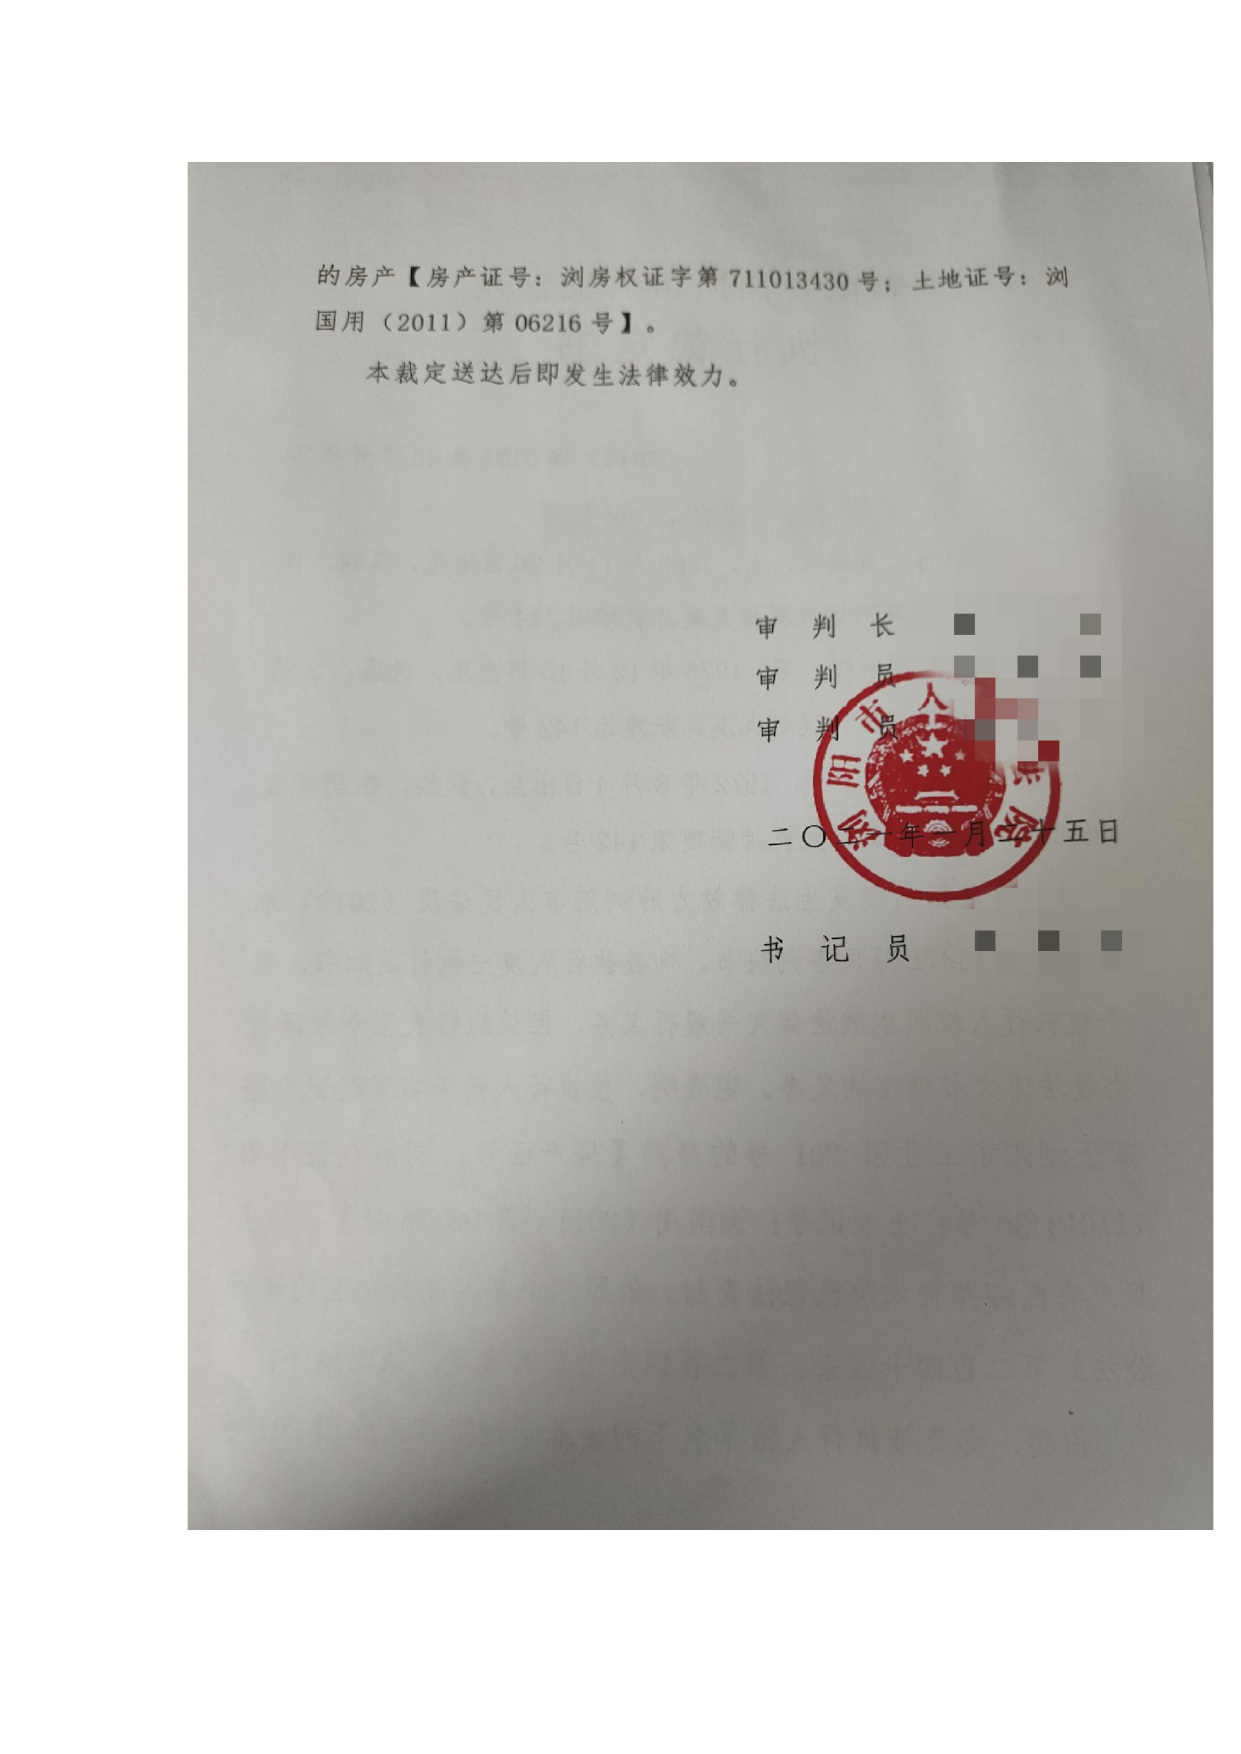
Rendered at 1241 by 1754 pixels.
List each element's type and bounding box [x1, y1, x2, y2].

picture [187, 162, 1214, 1530]
